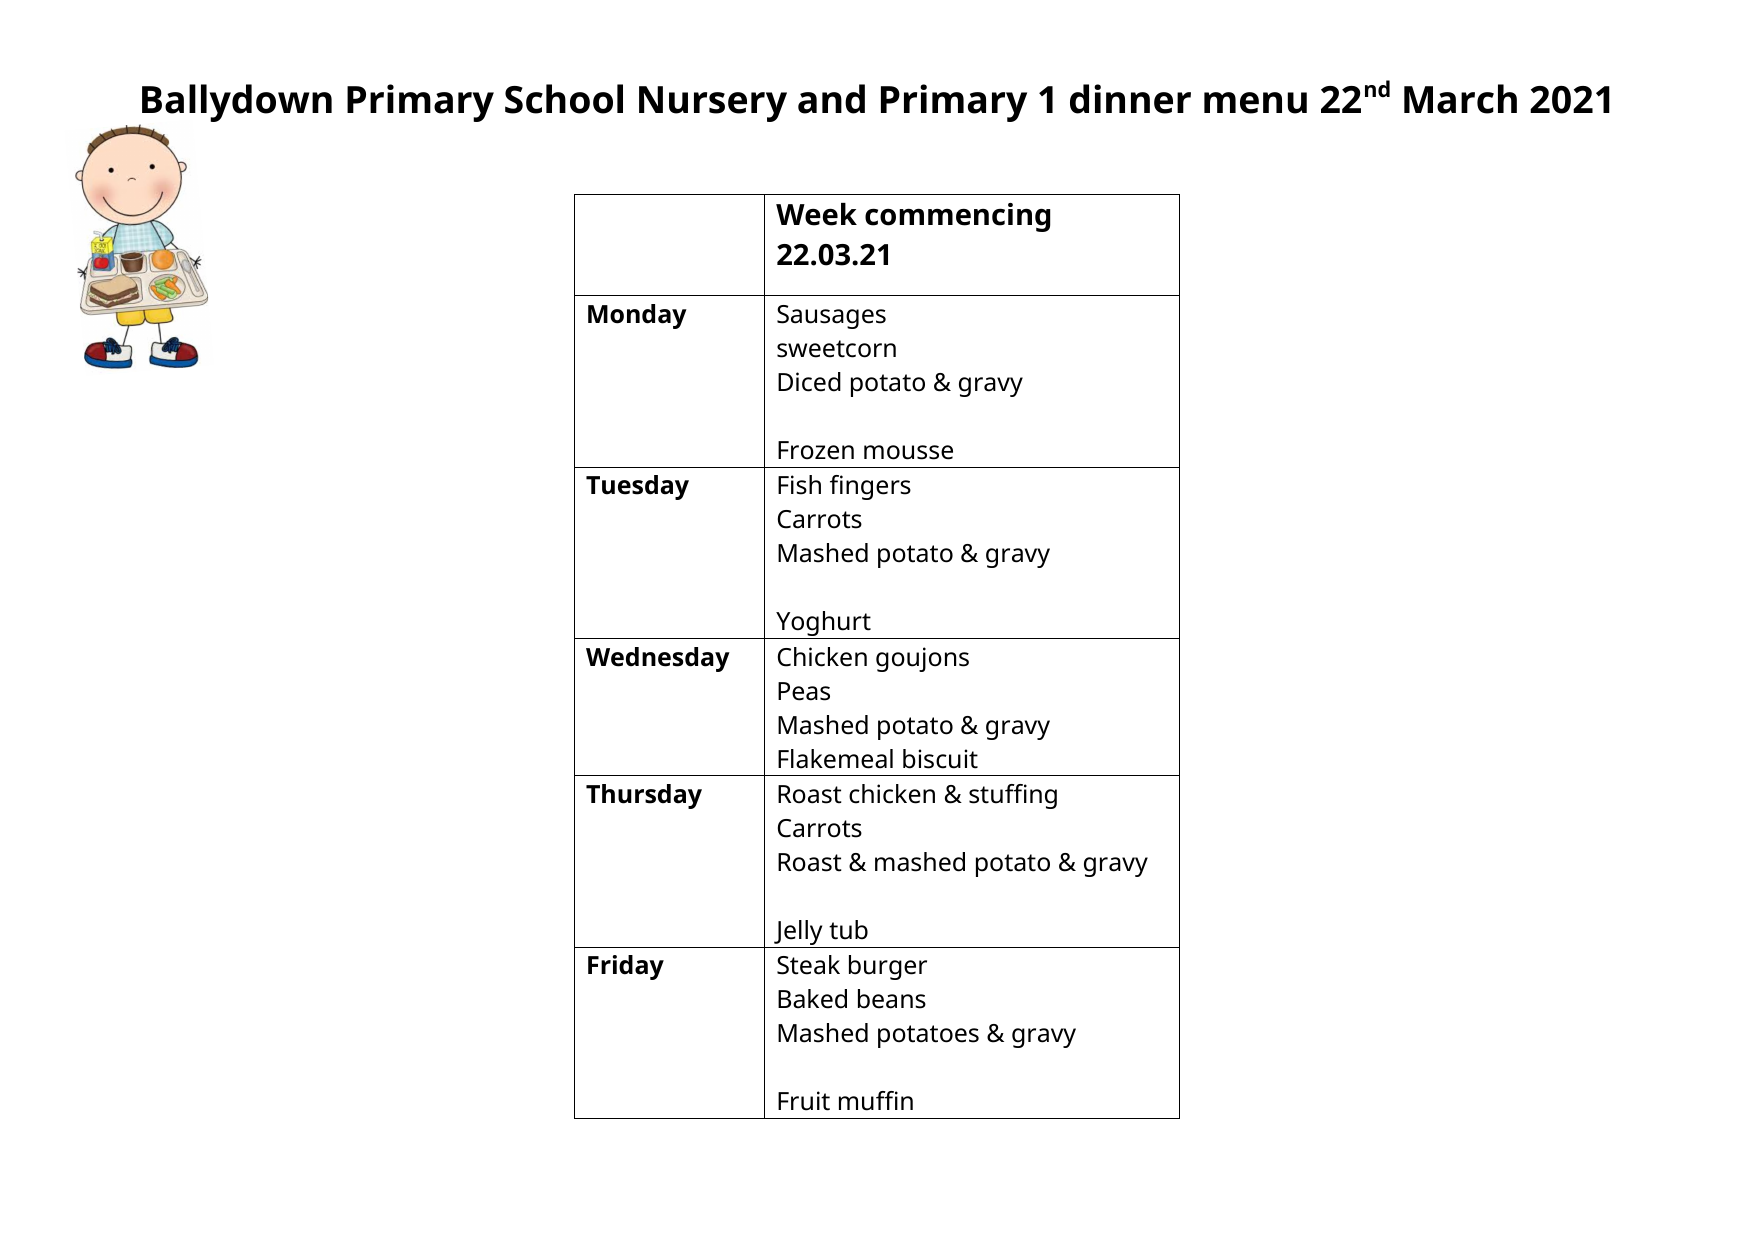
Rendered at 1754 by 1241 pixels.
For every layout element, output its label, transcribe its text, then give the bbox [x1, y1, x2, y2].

picture [65, 120, 213, 375]
table_cell Roast chicken & stuffing Carrots Roast & mashed potato & gravy Jelly tub [765, 776, 1179, 947]
table_cell Steak burger Baked beans Mashed potatoes & gravy Fruit muffin [765, 948, 1179, 1118]
table_cell Chicken goujons Peas Mashed potato & gravy Flakemeal biscuit [765, 639, 1179, 775]
table_cell Friday [575, 948, 764, 1118]
table_cell Sausages sweetcorn Diced potato & gravy Frozen mousse [765, 296, 1179, 467]
table_header Week commencing 22.03.21 [765, 195, 1179, 295]
table_cell Fish fingers Carrots Mashed potato & gravy Yoghurt [765, 468, 1179, 638]
table_cell Monday [575, 296, 764, 467]
table_cell Tuesday [575, 468, 764, 638]
table_header [575, 195, 764, 295]
table_cell Thursday [575, 776, 764, 947]
table_cell Wednesday [575, 639, 764, 775]
